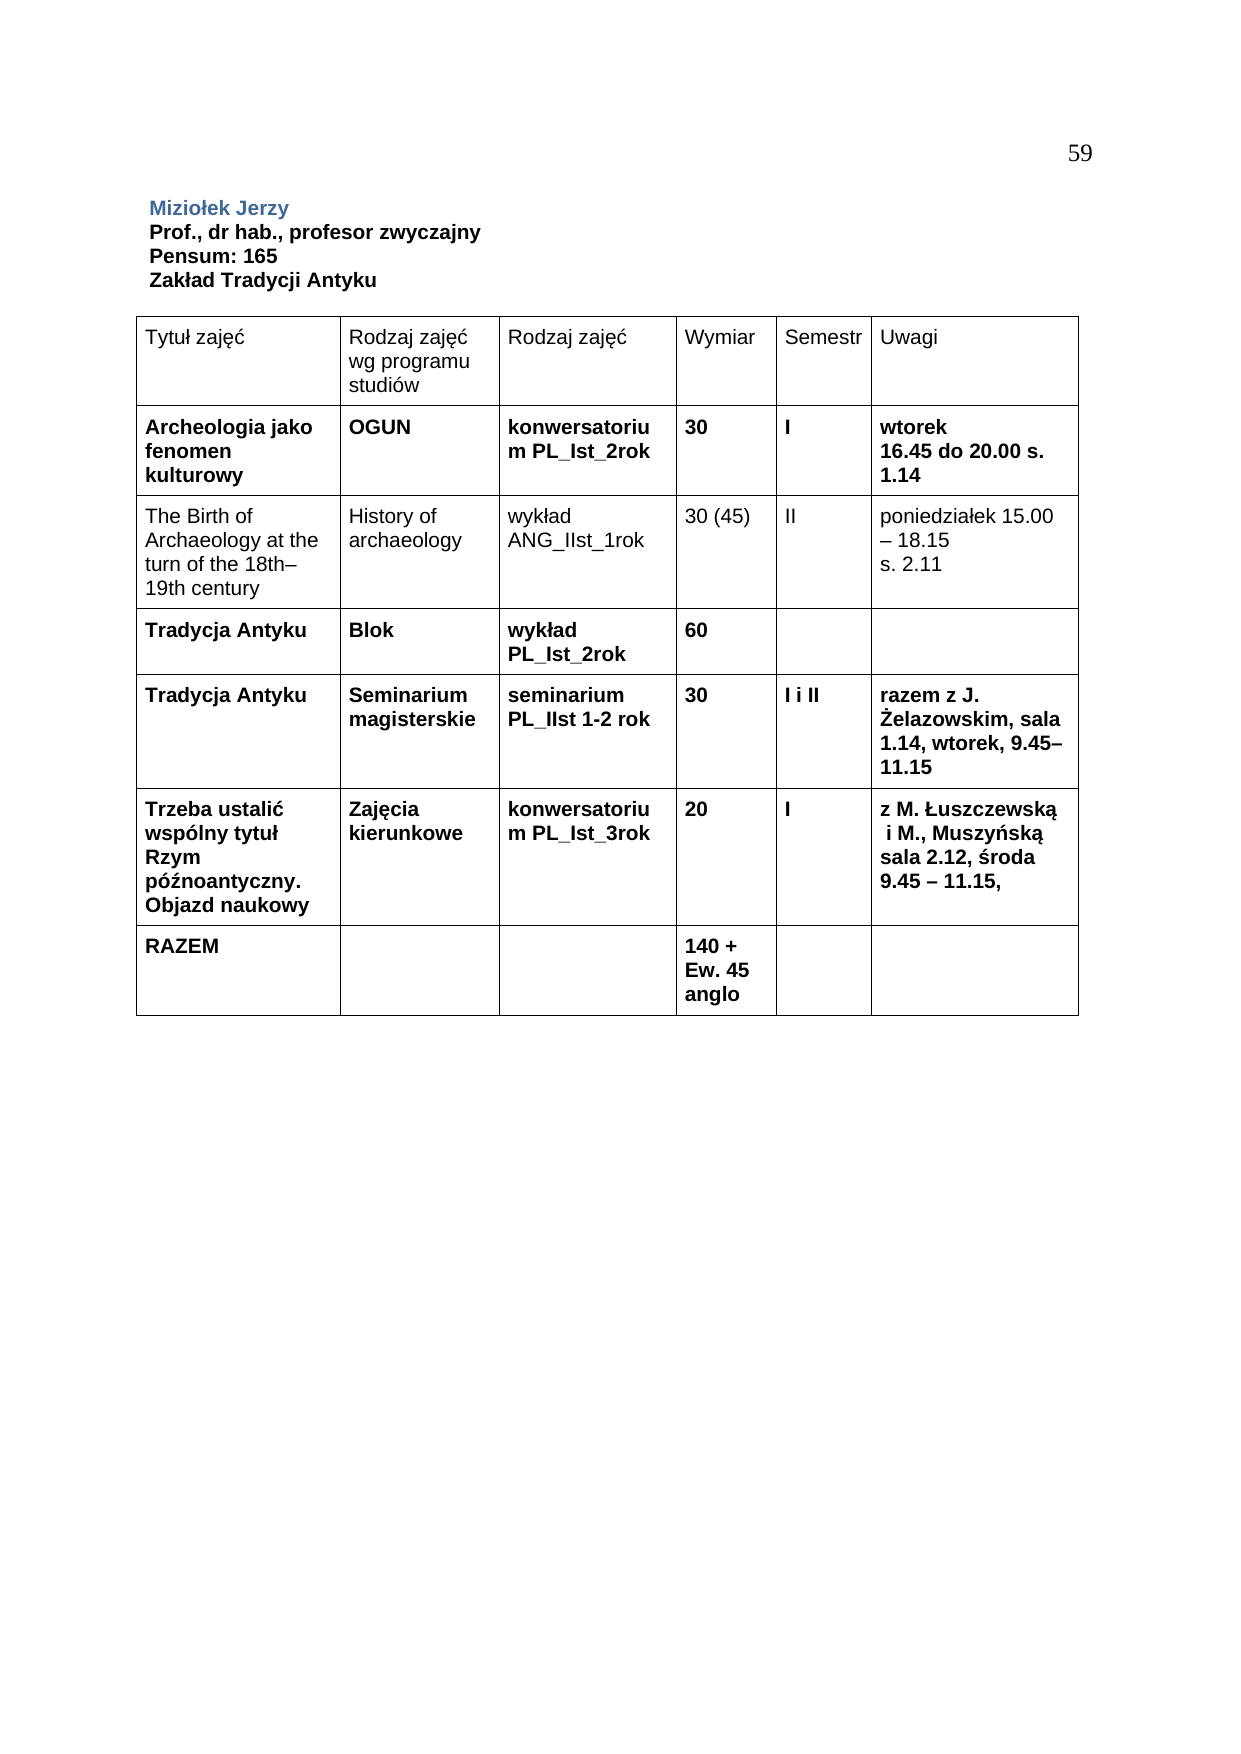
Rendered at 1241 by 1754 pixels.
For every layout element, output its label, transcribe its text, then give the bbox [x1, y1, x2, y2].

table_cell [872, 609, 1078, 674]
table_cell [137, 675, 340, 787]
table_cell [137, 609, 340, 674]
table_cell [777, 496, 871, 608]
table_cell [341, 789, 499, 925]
text Pensum: 165 [149, 244, 1093, 268]
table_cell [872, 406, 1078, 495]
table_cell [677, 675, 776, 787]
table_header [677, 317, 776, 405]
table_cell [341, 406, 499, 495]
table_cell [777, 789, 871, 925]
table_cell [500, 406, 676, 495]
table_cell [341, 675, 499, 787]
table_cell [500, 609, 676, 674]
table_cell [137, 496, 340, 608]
text Zakład Tradycji Antyku [149, 268, 1093, 292]
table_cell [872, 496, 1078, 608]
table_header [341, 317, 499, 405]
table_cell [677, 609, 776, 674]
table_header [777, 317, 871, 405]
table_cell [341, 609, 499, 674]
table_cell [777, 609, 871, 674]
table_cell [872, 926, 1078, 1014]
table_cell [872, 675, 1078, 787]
text Miziołek Jerzy [149, 196, 1093, 220]
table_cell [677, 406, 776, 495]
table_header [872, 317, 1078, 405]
text Prof., dr hab., profesor zwyczajny [149, 220, 1093, 244]
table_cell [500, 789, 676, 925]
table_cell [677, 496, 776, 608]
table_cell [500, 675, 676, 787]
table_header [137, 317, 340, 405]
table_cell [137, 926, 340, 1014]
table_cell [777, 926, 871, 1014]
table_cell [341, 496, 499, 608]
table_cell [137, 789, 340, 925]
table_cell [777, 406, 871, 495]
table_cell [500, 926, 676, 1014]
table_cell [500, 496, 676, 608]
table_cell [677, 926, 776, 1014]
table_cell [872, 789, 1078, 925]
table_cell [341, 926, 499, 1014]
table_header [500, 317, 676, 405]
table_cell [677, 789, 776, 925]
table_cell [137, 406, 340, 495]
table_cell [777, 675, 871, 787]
